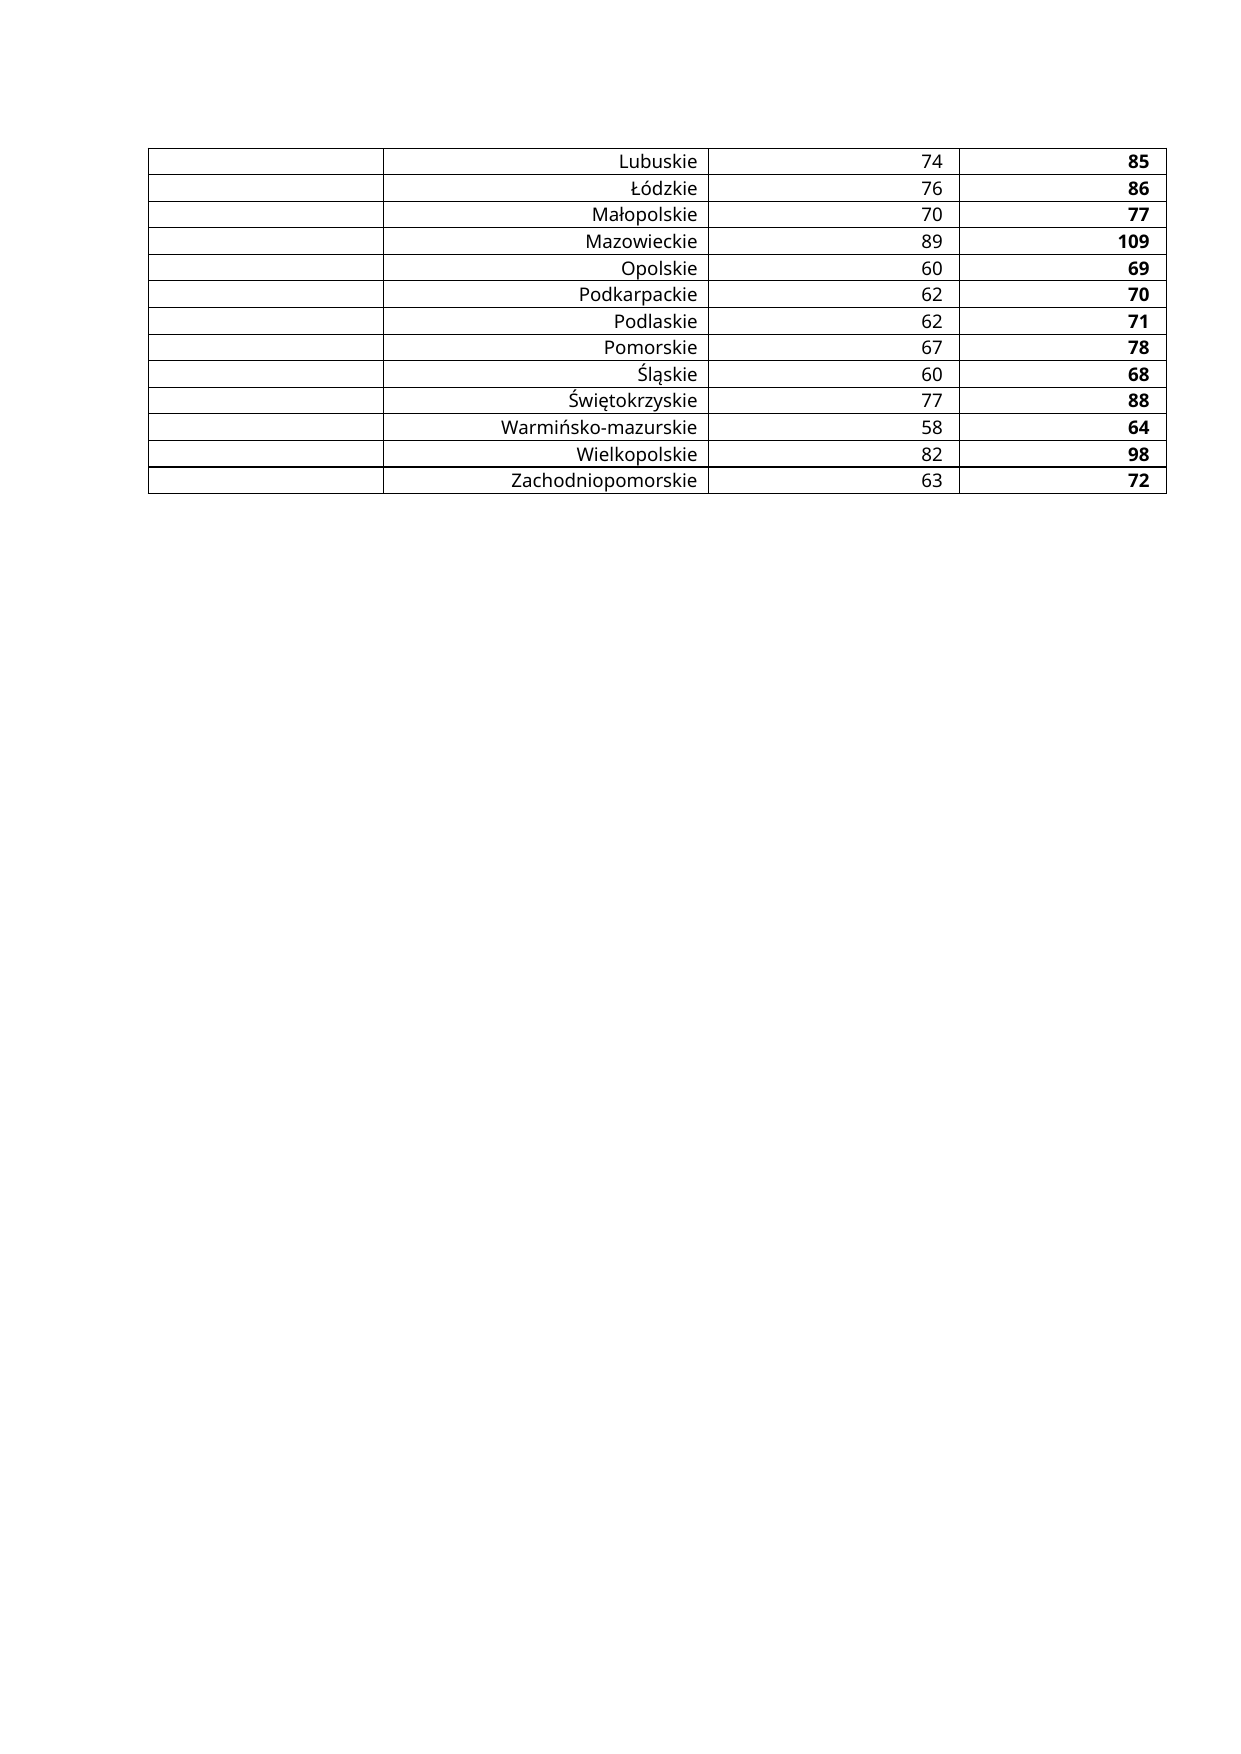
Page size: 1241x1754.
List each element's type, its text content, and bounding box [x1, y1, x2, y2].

table_cell 109 [960, 228, 1166, 254]
table_cell 70 [960, 281, 1166, 307]
table_cell 60 [709, 255, 959, 280]
table_cell [149, 202, 383, 227]
table_cell Zachodniopomorskie [384, 468, 708, 493]
table_cell Lubuskie [384, 149, 708, 174]
table_cell Podlaskie [384, 308, 708, 333]
table_cell 64 [960, 414, 1166, 440]
table_cell 82 [709, 441, 959, 466]
table_cell Śląskie [384, 361, 708, 387]
table_cell [149, 414, 383, 440]
table_cell 89 [709, 228, 959, 254]
table_cell [149, 175, 383, 201]
table_cell Warmińsko-mazurskie [384, 414, 708, 440]
table_cell [149, 361, 383, 387]
table_cell 63 [709, 468, 959, 493]
table_cell [149, 388, 383, 413]
table_cell 74 [709, 149, 959, 174]
table_cell [149, 308, 383, 333]
table_cell 76 [709, 175, 959, 201]
table_cell Małopolskie [384, 202, 708, 227]
table_cell 69 [960, 255, 1166, 280]
table_cell [149, 281, 383, 307]
table_cell 71 [960, 308, 1166, 333]
table_cell 88 [960, 388, 1166, 413]
table_cell 77 [960, 202, 1166, 227]
table_cell Podkarpackie [384, 281, 708, 307]
table_cell [149, 228, 383, 254]
table_cell 98 [960, 441, 1166, 466]
table_cell [149, 149, 383, 174]
table_cell 60 [709, 361, 959, 387]
table_cell Łódzkie [384, 175, 708, 201]
table_cell Mazowieckie [384, 228, 708, 254]
table_cell Opolskie [384, 255, 708, 280]
table_cell 58 [709, 414, 959, 440]
table_cell Pomorskie [384, 335, 708, 360]
table_cell 78 [960, 335, 1166, 360]
table_cell 77 [709, 388, 959, 413]
table_cell 72 [960, 468, 1166, 493]
table_cell 70 [709, 202, 959, 227]
table_cell 62 [709, 281, 959, 307]
table_cell [149, 441, 383, 466]
table_cell Świętokrzyskie [384, 388, 708, 413]
table_cell 68 [960, 361, 1166, 387]
table_cell 85 [960, 149, 1166, 174]
table_cell 62 [709, 308, 959, 333]
table_cell [149, 468, 383, 493]
table_cell [149, 335, 383, 360]
table_cell 67 [709, 335, 959, 360]
table_cell [149, 255, 383, 280]
table_cell 86 [960, 175, 1166, 201]
table_cell Wielkopolskie [384, 441, 708, 466]
